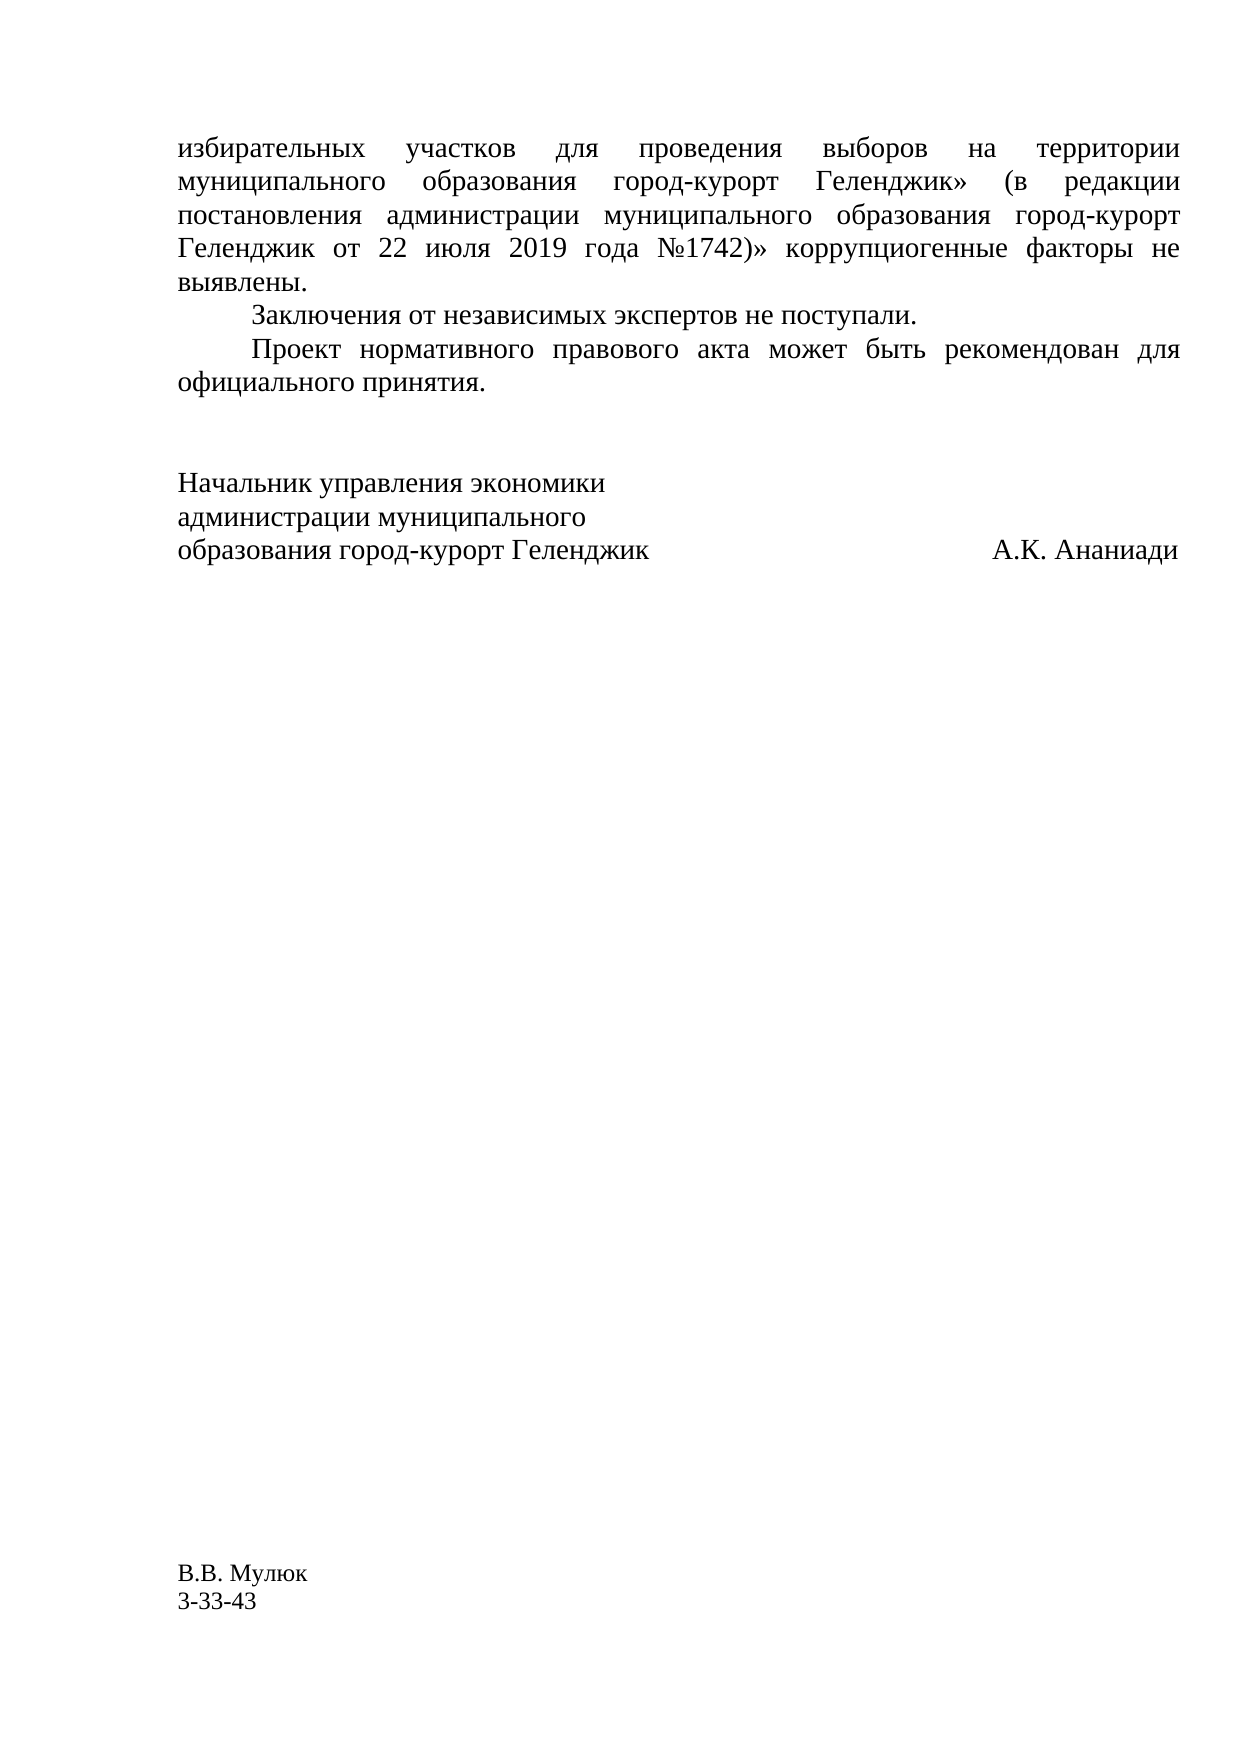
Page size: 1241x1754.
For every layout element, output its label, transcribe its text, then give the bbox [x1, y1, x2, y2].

text В.В. Мулюк [177, 1558, 1181, 1586]
text образования город-курорт Геленджик А.К. Ананиади [177, 532, 1181, 566]
text 3-33-43 [177, 1586, 1181, 1615]
text Начальник управления экономики [177, 465, 1181, 499]
text администрации муниципального [177, 499, 1181, 532]
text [177, 130, 1181, 297]
text Заключения от независимых экспертов не поступали. [177, 297, 1181, 331]
text Проект нормативного правового акта может быть рекомендован для официального принятия. [177, 331, 1181, 398]
